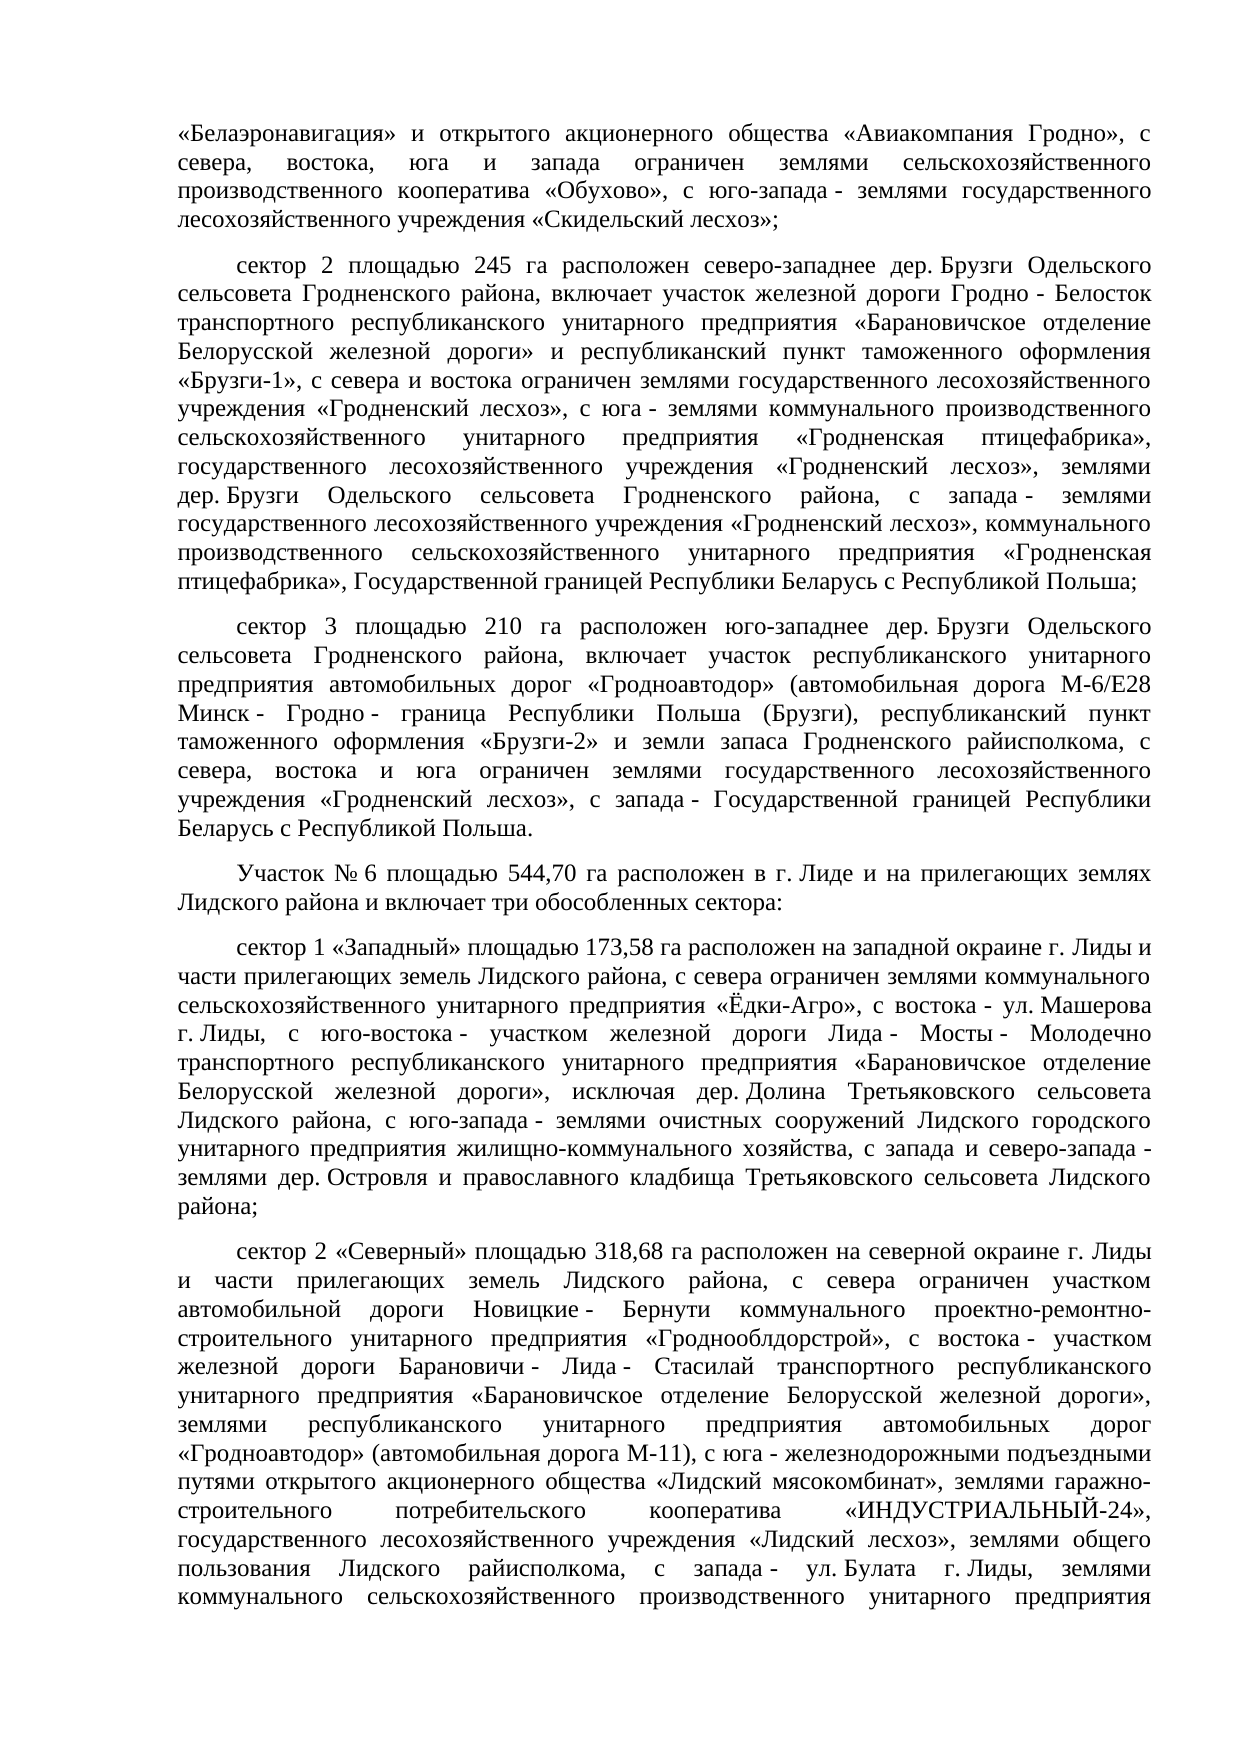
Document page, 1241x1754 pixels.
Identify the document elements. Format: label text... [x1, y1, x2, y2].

text сектор 3 площадью 210 га расположен юго-западнее дер. Брузги Одельского сельсовета Гродненского района, включает участок республиканского унитарного предприятия автомобильных дорог «Гродноавтодор» (автомобильная дорога М-6/Е28 Минск - Гродно - граница Республики Польша (Брузги), республиканский пункт таможенного оформления «Брузги-2» и земли запаса Гродненского райисполкома, с севера, востока и юга ограничен землями государственного лесохозяйственного учреждения «Гродненский лесхоз», с запада - Государственной границей Республики Беларусь с Республикой Польша. [177, 611, 1152, 841]
text сектор 1 «Западный» площадью 173,58 га расположен на западной окраине г. Лиды и части прилегающих земель Лидского района, с севера ограничен землями коммунального сельскохозяйственного унитарного предприятия «Ёдки-Агро», с востока - ул. Машерова г. Лиды, с юго-востока - участком железной дороги Лида - Мосты - Молодечно транспортного республиканского унитарного предприятия «Барановичское отделение Белорусской железной дороги», исключая дер. Долина Третьяковского сельсовета Лидского района, с юго-запада - землями очистных сооружений Лидского городского унитарного предприятия жилищно-коммунального хозяйства, с запада и северо-запада - землями дер. Островля и православного кладбища Третьяковского сельсовета Лидского района; [177, 932, 1152, 1220]
text сектор 2 площадью 245 га расположен северо-западнее дер. Брузги Одельского сельсовета Гродненского района, включает участок железной дороги Гродно - Белосток транспортного республиканского унитарного предприятия «Барановичское отделение Белорусской железной дороги» и республиканский пункт таможенного оформления «Брузги-1», с севера и востока ограничен землями государственного лесохозяйственного учреждения «Гродненский лесхоз», с юга - землями коммунального производственного сельскохозяйственного унитарного предприятия «Гродненская птицефабрика», государственного лесохозяйственного учреждения «Гродненский лесхоз», землями дер. Брузги Одельского сельсовета Гродненского района, с запада - землями государственного лесохозяйственного учреждения «Гродненский лесхоз», коммунального производственного сельскохозяйственного унитарного предприятия «Гродненская птицефабрика», Государственной границей Республики Беларусь с Республикой Польша; [177, 250, 1152, 595]
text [177, 1236, 1152, 1610]
text Участок № 6 площадью 544,70 га расположен в г. Лиде и на прилегающих землях Лидского района и включает три обособленных сектора: [177, 858, 1152, 916]
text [177, 118, 1152, 233]
